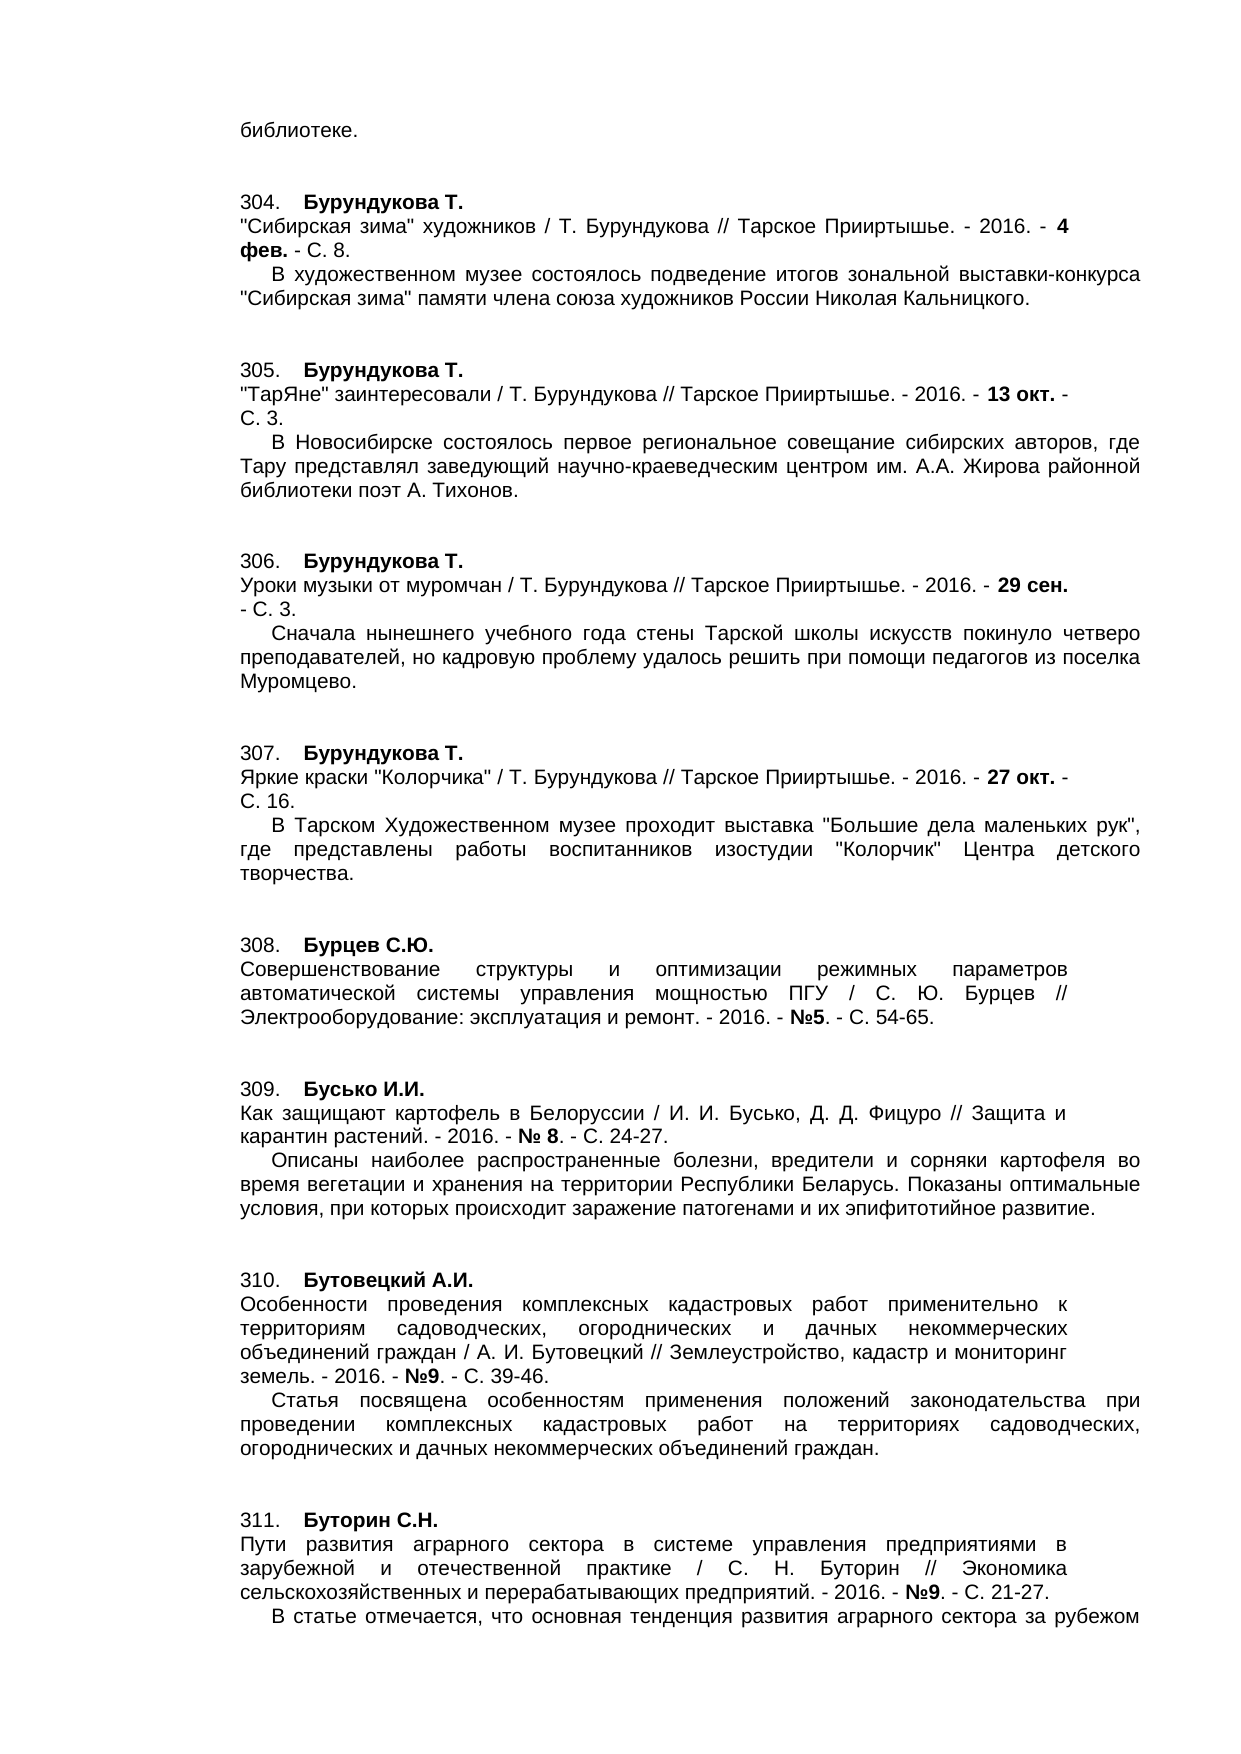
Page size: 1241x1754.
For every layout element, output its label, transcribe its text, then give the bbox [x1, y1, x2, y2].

text 311. Буторин С.Н. [240, 1508, 1068, 1532]
text В Новосибирске состоялось первое региональное совещание сибирских авторов, где Тару представлял заведующий научно-краеведческим центром им. А.А. Жирова районной библиотеки поэт А. Тихонов. [240, 429, 1141, 501]
text Как защищают картофель в Белоруссии / И. И. Бусько, Д. Д. Фицуро // Защита и карантин растений. - 2016. - № 8. - С. 24-27. [240, 1100, 1068, 1148]
text Яркие краски "Колорчика" / Т. Бурундукова // Тарское Прииртышье. - 2016. - 27 окт. - С. 16. [240, 765, 1068, 813]
text Описаны наиболее распространенные болезни, вредители и сорняки картофеля во время вегетации и хранения на территории Республики Беларусь. Показаны оптимальные условия, при которых происходит заражение патогенами и их эпифитотийное развитие. [240, 1148, 1141, 1220]
text 304. Бурундукова Т. [240, 190, 1068, 214]
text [240, 1603, 1141, 1627]
text 307. Бурундукова Т. [240, 741, 1068, 765]
text "Сибирская зима" художников / Т. Бурундукова // Тарское Прииртышье. - 2016. - 4 фев. - С. 8. [240, 214, 1068, 262]
text Особенности проведения комплексных кадастровых работ применительно к территориям садоводческих, огороднических и дачных некоммерческих объединений граждан / А. И. Бутовецкий // Землеустройство, кадастр и мониторинг земель. - 2016. - №9. - С. 39-46. [240, 1292, 1068, 1388]
text В Тарском Художественном музее проходит выставка "Большие дела маленьких рук", где представлены работы воспитанников изостудии "Колорчик" Центра детского творчества. [240, 813, 1141, 885]
text 305. Бурундукова Т. [240, 358, 1068, 382]
text 308. Бурцев С.Ю. [240, 933, 1068, 957]
text "ТарЯне" заинтересовали / Т. Бурундукова // Тарское Прииртышье. - 2016. - 13 окт. - С. 3. [240, 382, 1068, 429]
text 309. Бусько И.И. [240, 1076, 1068, 1100]
text Статья посвящена особенностям применения положений законодательства при проведении комплексных кадастровых работ на территориях садоводческих, огороднических и дачных некоммерческих объединений граждан. [240, 1388, 1141, 1460]
text Уроки музыки от муромчан / Т. Бурундукова // Тарское Прииртышье. - 2016. - 29 сен. - С. 3. [240, 573, 1068, 621]
text 310. Бутовецкий А.И. [240, 1268, 1068, 1292]
text Сначала нынешнего учебного года стены Тарской школы искусств покинуло четверо преподавателей, но кадровую проблему удалось решить при помощи педагогов из поселка Муромцево. [240, 621, 1141, 693]
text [240, 118, 1141, 142]
text В художественном музее состоялось подведение итогов зональной выставки-конкурса "Сибирская зима" памяти члена союза художников России Николая Кальницкого. [240, 262, 1141, 310]
text Совершенствование структуры и оптимизации режимных параметров автоматической системы управления мощностью ПГУ / С. Ю. Бурцев // Электрооборудование: эксплуатация и ремонт. - 2016. - №5. - С. 54-65. [240, 957, 1068, 1028]
text Пути развития аграрного сектора в системе управления предприятиями в зарубежной и отечественной практике / С. Н. Буторин // Экономика сельскохозяйственных и перерабатывающих предприятий. - 2016. - №9. - С. 21-27. [240, 1532, 1068, 1603]
text 306. Бурундукова Т. [240, 549, 1068, 573]
